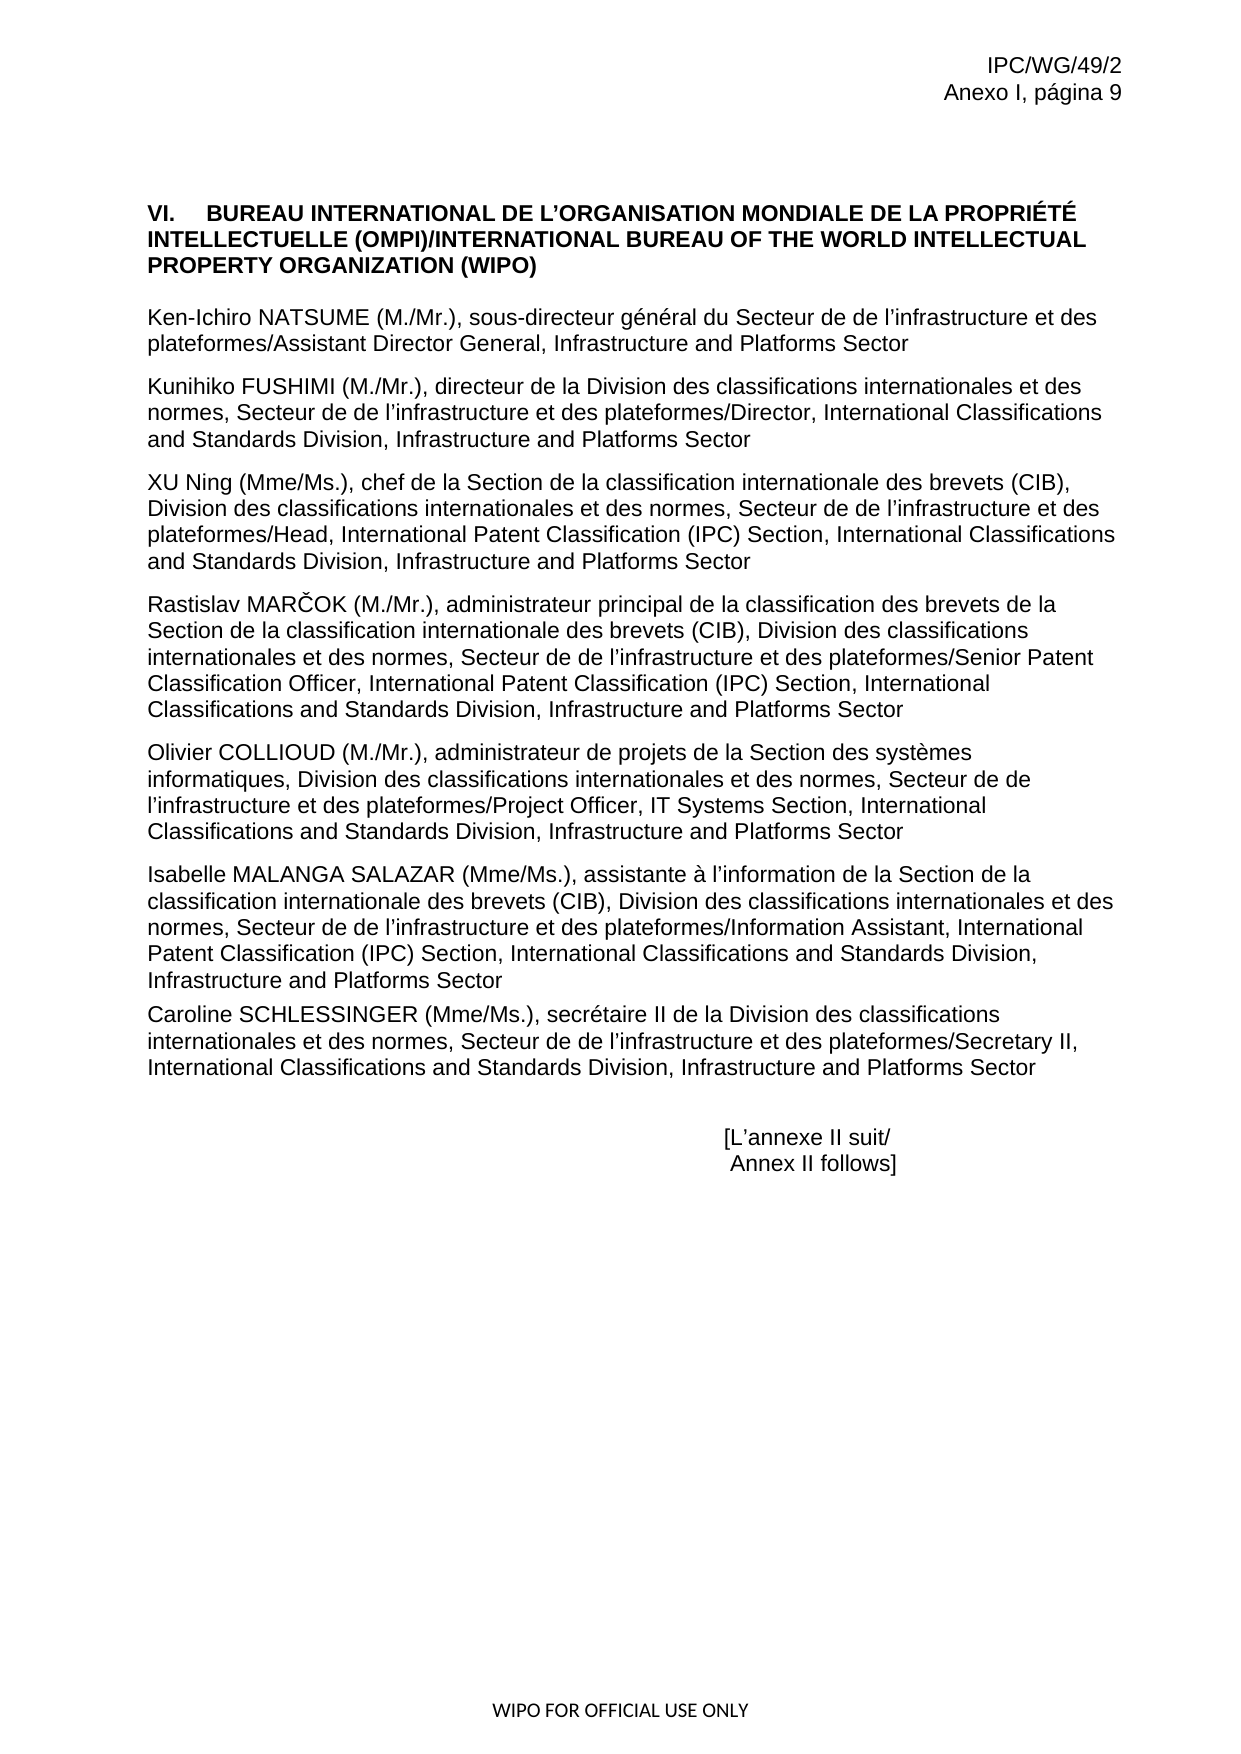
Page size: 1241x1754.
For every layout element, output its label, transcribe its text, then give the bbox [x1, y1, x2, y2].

text Caroline SCHLESSINGER (Mme/Ms.), secrétaire II de la Division des classifications internationales et des normes, Secteur de de l’infrastructure et des plateformes/Secretary II, International Classifications and Standards Division, Infrastructure and Platforms Sector [147, 1001, 1122, 1081]
text Kunihiko FUSHIMI (M./Mr.), directeur de la Division des classifications internationales et des normes, Secteur de de l’infrastructure et des plateformes/Director, International Classifications and Standards Division, Infrastructure and Platforms Sector [147, 373, 1122, 452]
text [L’annexe II suit/ [723, 1123, 1122, 1150]
text Olivier COLLIOUD (M./Mr.), administrateur de projets de la Section des systèmes informatiques, Division des classifications internationales et des normes, Secteur de de l’infrastructure et des plateformes/Project Officer, IT Systems Section, International Classifications and Standards Division, Infrastructure and Platforms Sector [147, 739, 1122, 845]
text VI. Bureau international de l’Organisation Mondiale de la Propriété Intellectuelle (OMPI)/International Bureau of the World Intellectual Property Organization (WIPO) [147, 199, 1122, 279]
text XU Ning (Mme/Ms.), chef de la Section de la classification internationale des brevets (CIB), Division des classifications internationales et des normes, Secteur de de l’infrastructure et des plateformes/Head, International Patent Classification (IPC) Section, International Classifications and Standards Division, Infrastructure and Platforms Sector [147, 469, 1122, 574]
text Isabelle MALANGA SALAZAR (Mme/Ms.), assistante à l’information de la Section de la classification internationale des brevets (CIB), Division des classifications internationales et des normes, Secteur de de l’infrastructure et des plateformes/Information Assistant, International Patent Classification (IPC) Section, International Classifications and Standards Division, Infrastructure and Platforms Sector [147, 861, 1122, 993]
text Rastislav MARČOK (M./Mr.), administrateur principal de la classification des brevets de la Section de la classification internationale des brevets (CIB), Division des classifications internationales et des normes, Secteur de de l’infrastructure et des plateformes/Senior Patent Classification Officer, International Patent Classification (IPC) Section, International Classifications and Standards Division, Infrastructure and Platforms Sector [147, 591, 1122, 723]
text Ken-Ichiro NATSUME (M./Mr.), sous-directeur général du Secteur de de l’infrastructure et des plateformes/Assistant Director General, Infrastructure and Platforms Sector [147, 304, 1122, 356]
text Annex II follows] [723, 1150, 1122, 1176]
